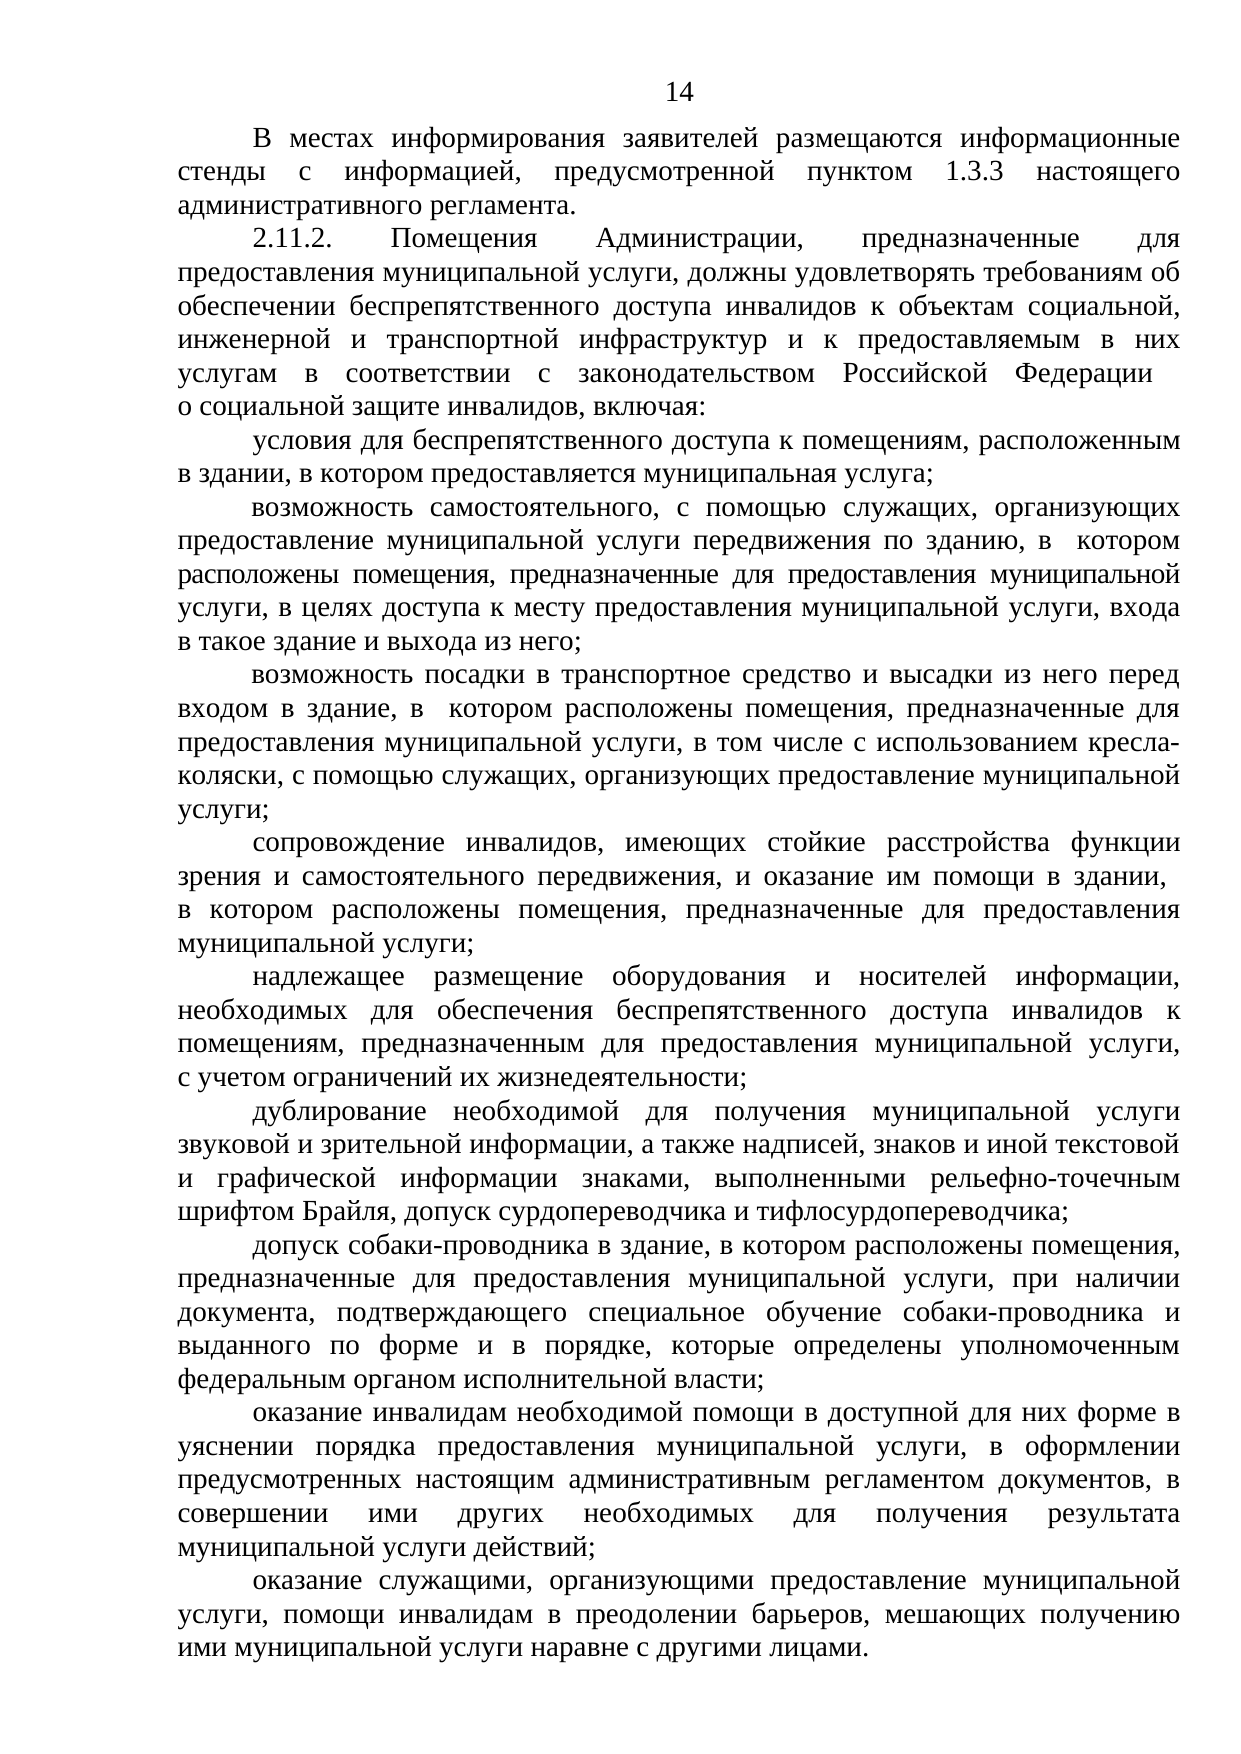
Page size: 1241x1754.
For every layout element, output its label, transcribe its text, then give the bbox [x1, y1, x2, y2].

text возможность посадки в транспортное средство и высадки из него перед входом в здание, в котором расположены помещения, предназначенные для предоставления муниципальной услуги, в том числе с использованием кресла-коляски, с помощью служащих, организующих предоставление муниципальной услуги; [177, 657, 1181, 824]
text сопровождение инвалидов, имеющих стойкие расстройства функции зрения и самостоятельного передвижения, и оказание им помощи в здании, в котором расположены помещения, предназначенные для предоставления муниципальной услуги; [177, 824, 1181, 958]
text 2.11.2. Помещения Администрации, предназначенные для предоставления муниципальной услуги, должны удовлетворять требованиям об обеспечении беспрепятственного доступа инвалидов к объектам социальной, инженерной и транспортной инфраструктур и к предоставляемым в них услугам в соответствии с законодательством Российской Федерации о социальной защите инвалидов, включая: [177, 221, 1181, 422]
text условия для беспрепятственного доступа к помещениям, расположенным в здании, в котором предоставляется муниципальная услуга; [177, 422, 1181, 489]
text оказание инвалидам необходимой помощи в доступной для них форме в уяснении порядка предоставления муниципальной услуги, в оформлении предусмотренных настоящим административным регламентом документов, в совершении ими других необходимых для получения результата муниципальной услуги действий; [177, 1394, 1181, 1562]
text дублирование необходимой для получения муниципальной услуги звуковой и зрительной информации, а также надписей, знаков и иной текстовой и графической информации знаками, выполненными рельефно-точечным шрифтом Брайля, допуск сурдопереводчика и тифлосурдопереводчика; [177, 1093, 1181, 1227]
text допуск собаки-проводника в здание, в котором расположены помещения, предназначенные для предоставления муниципальной услуги, при наличии документа, подтверждающего специальное обучение собаки-проводника и выданного по форме и в порядке, которые определены уполномоченным федеральным органом исполнительной власти; [177, 1227, 1181, 1394]
text возможность самостоятельного, с помощью служащих, организующих предоставление муниципальной услуги передвижения по зданию, в котором расположены помещения, предназначенные для предоставления муниципальной услуги, в целях доступа к месту предоставления муниципальной услуги, входа в такое здание и выхода из него; [177, 489, 1181, 657]
text надлежащее размещение оборудования и носителей информации, необходимых для обеспечения беспрепятственного доступа инвалидов к помещениям, предназначенным для предоставления муниципальной услуги, с учетом ограничений их жизнедеятельности; [177, 958, 1181, 1093]
text В местах информирования заявителей размещаются информационные стенды с информацией, предусмотренной пунктом 1.3.3 настоящего административного регламента. [177, 120, 1181, 221]
text оказание служащими, организующими предоставление муниципальной услуги, помощи инвалидам в преодолении барьеров, мешающих получению ими муниципальной услуги наравне с другими лицами. [177, 1562, 1181, 1663]
